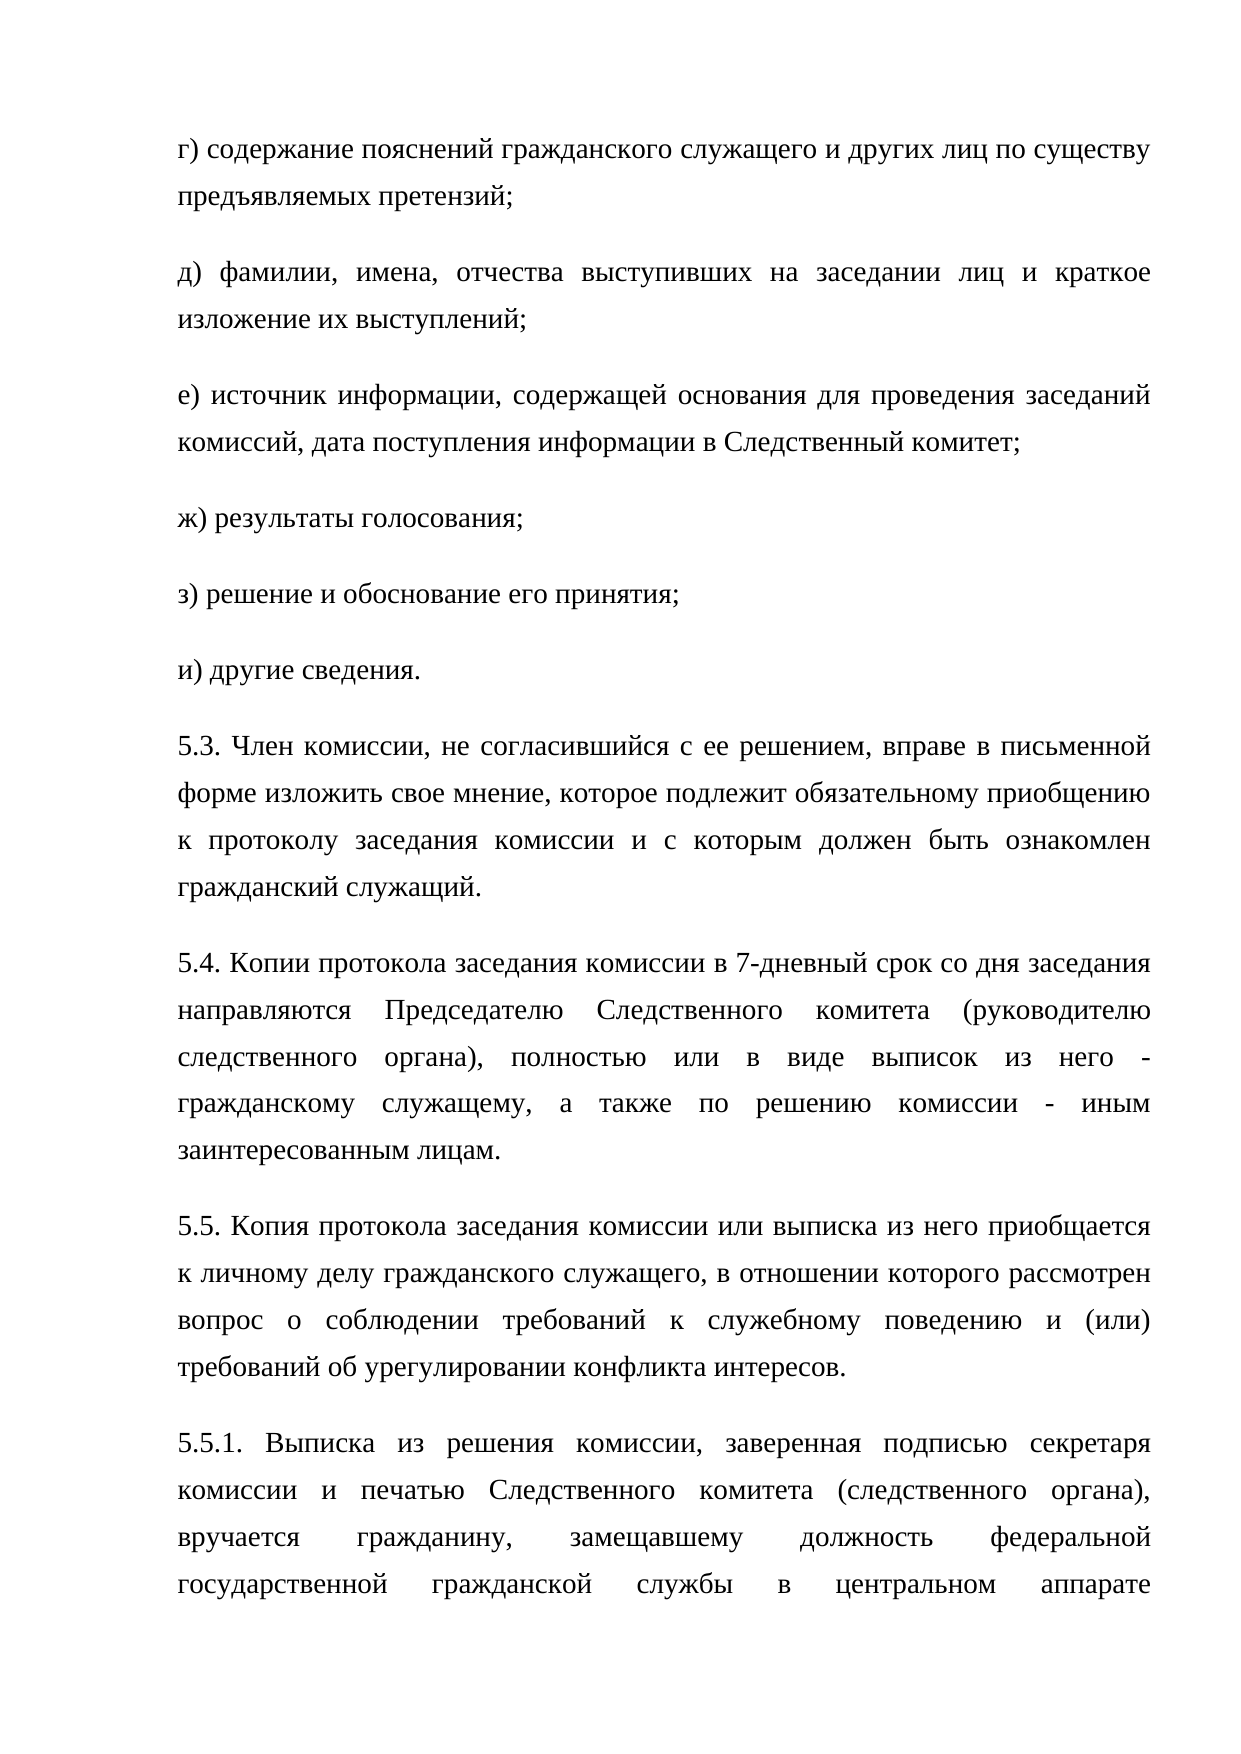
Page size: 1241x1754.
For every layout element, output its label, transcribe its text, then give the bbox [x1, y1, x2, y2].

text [177, 1412, 1152, 1599]
text д) фамилии, имена, отчества выступивших на заседании лиц и краткое изложение их выступлений; [177, 241, 1152, 335]
text ж) результаты голосования; [177, 487, 1152, 534]
text 5.4. Копии протокола заседания комиссии в 7-дневный срок со дня заседания направляются Председателю Следственного комитета (руководителю следственного органа), полностью или в виде выписок из него - гражданскому служащему, а также по решению комиссии - иным заинтересованным лицам. [177, 932, 1152, 1166]
text е) источник информации, содержащей основания для проведения заседаний комиссий, дата поступления информации в Следственный комитет; [177, 364, 1152, 458]
text з) решение и обоснование его принятия; [177, 563, 1152, 610]
text 5.5. Копия протокола заседания комиссии или выписка из него приобщается к личному делу гражданского служащего, в отношении которого рассмотрен вопрос о соблюдении требований к служебному поведению и (или) требований об урегулировании конфликта интересов. [177, 1195, 1152, 1383]
text и) другие сведения. [177, 639, 1152, 686]
text г) содержание пояснений гражданского служащего и других лиц по существу предъявляемых претензий; [177, 118, 1152, 212]
text 5.3. Член комиссии, не согласившийся с ее решением, вправе в письменной форме изложить свое мнение, которое подлежит обязательному приобщению к протоколу заседания комиссии и с которым должен быть ознакомлен гражданский служащий. [177, 715, 1152, 902]
